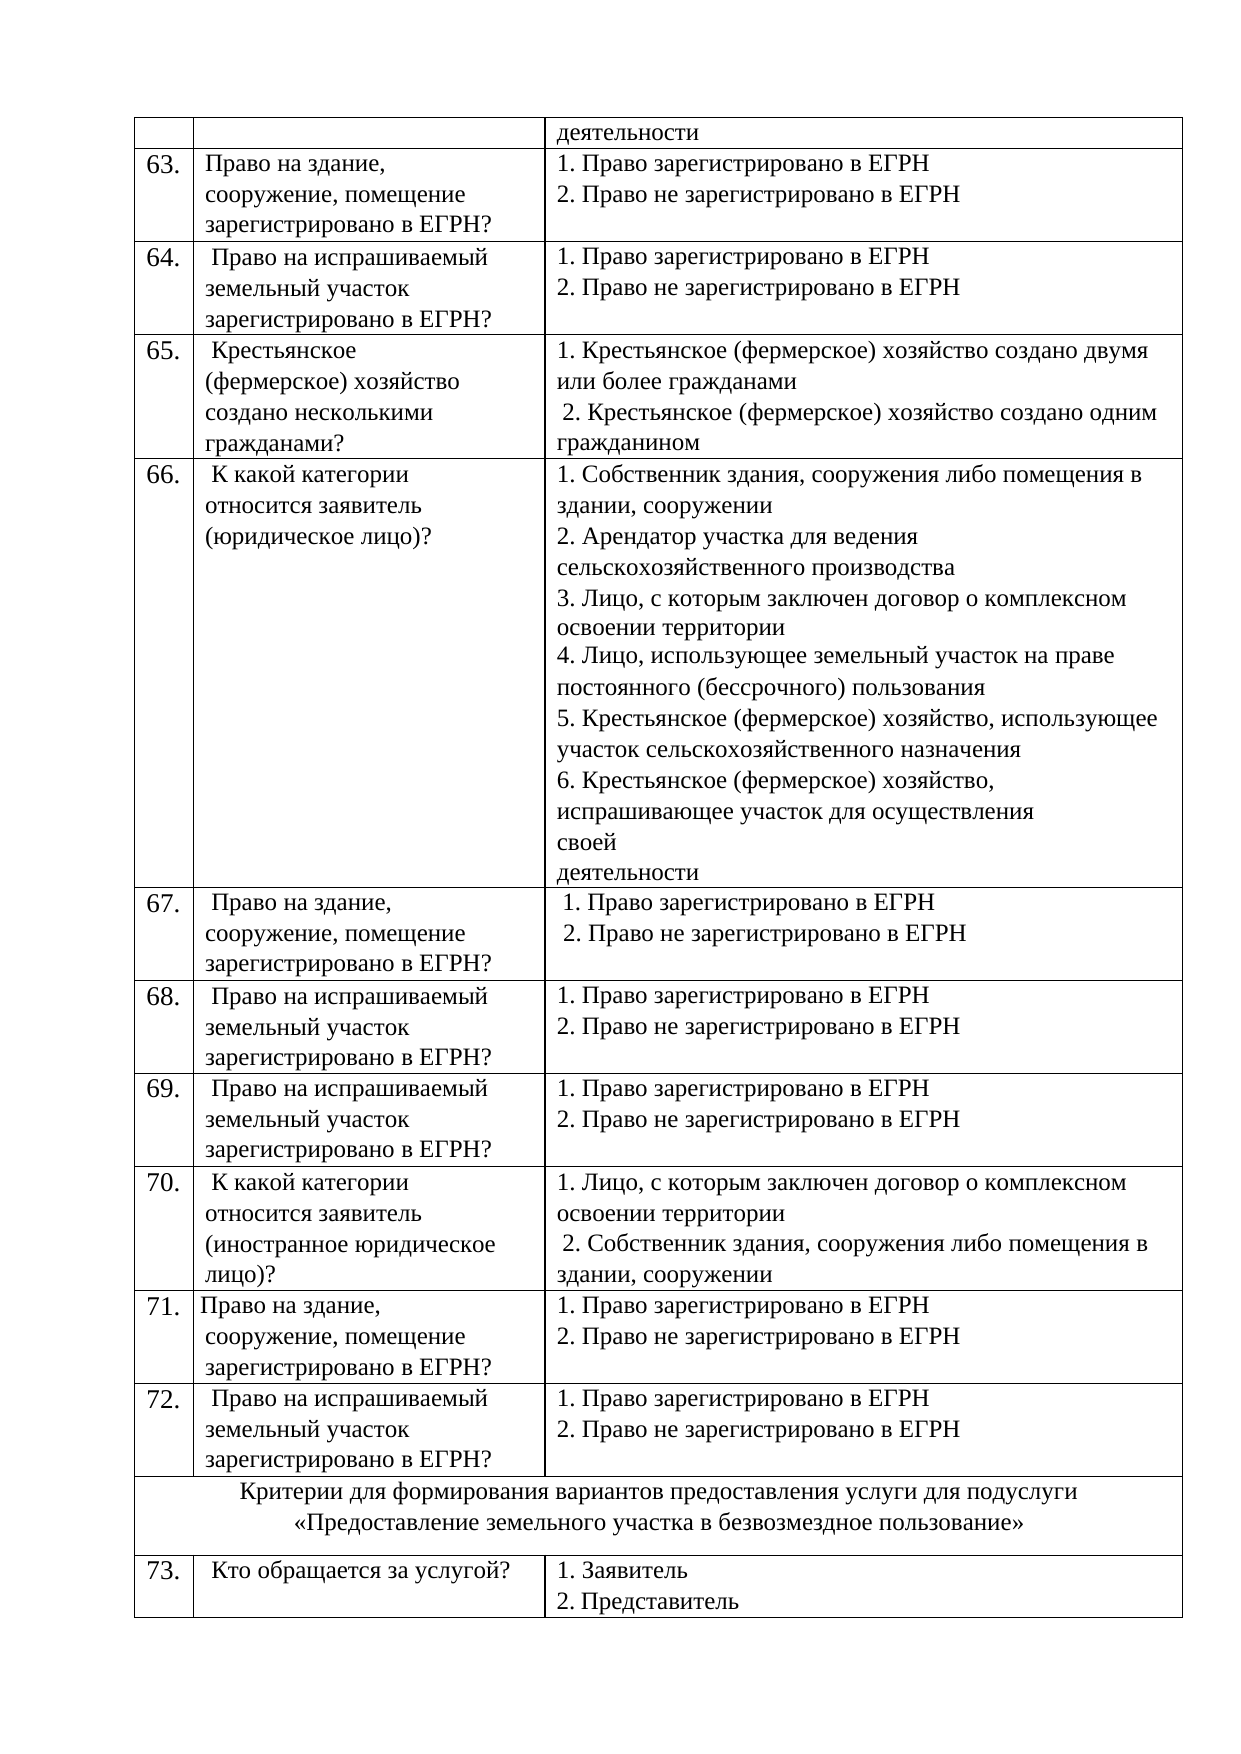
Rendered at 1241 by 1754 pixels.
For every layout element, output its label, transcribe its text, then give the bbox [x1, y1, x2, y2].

table_cell Право на здание, сооружение, помещение зарегистрировано в ЕГРН? [194, 888, 544, 980]
table_cell Крестьянское (фермерское) хозяйство создано несколькими гражданами? [194, 335, 544, 458]
table_header деятельности [546, 118, 1182, 148]
table_cell 63. [135, 149, 193, 241]
table_cell К какой категории относится заявитель (юридическое лицо)? [194, 459, 544, 887]
table_cell Право на испрашиваемый земельный участок зарегистрировано в ЕГРН? [194, 1384, 544, 1476]
table_cell Право на испрашиваемый земельный участок зарегистрировано в ЕГРН? [194, 981, 544, 1073]
table_cell 73. [135, 1556, 193, 1617]
table_cell Право на испрашиваемый земельный участок зарегистрировано в ЕГРН? [194, 242, 544, 334]
table_cell 72. [135, 1384, 193, 1476]
table_cell 65. [135, 335, 193, 458]
table_cell Право на испрашиваемый земельный участок зарегистрировано в ЕГРН? [194, 1074, 544, 1166]
table_header [135, 118, 193, 148]
table_cell Кто обращается за услугой? [194, 1556, 544, 1617]
table_cell 66. [135, 459, 193, 887]
table_cell 1. Право зарегистрировано в ЕГРН 2. Право не зарегистрировано в ЕГРН [546, 888, 1182, 980]
table_cell 1. Лицо, с которым заключен договор о комплексном освоении территории 2. Собственник здания, сооружения либо помещения в здании, сооружении [546, 1167, 1182, 1290]
table_cell Право на здание, сооружение, помещение зарегистрировано в ЕГРН? [194, 1291, 544, 1383]
table_cell К какой категории относится заявитель (иностранное юридическое лицо)? [194, 1167, 544, 1290]
table_cell 1. Право зарегистрировано в ЕГРН 2. Право не зарегистрировано в ЕГРН [546, 1384, 1182, 1476]
table_cell 67. [135, 888, 193, 980]
table_cell Критерии для формирования вариантов предоставления услуги для подуслуги «Предоставление земельного участка в безвозмездное пользование» [135, 1477, 1182, 1554]
table_header [194, 118, 544, 148]
table_cell 1. Крестьянское (фермерское) хозяйство создано двумя или более гражданами 2. Крестьянское (фермерское) хозяйство создано одним гражданином [546, 335, 1182, 458]
table_cell 1. Право зарегистрировано в ЕГРН 2. Право не зарегистрировано в ЕГРН [546, 981, 1182, 1073]
table_cell Право на здание, сооружение, помещение зарегистрировано в ЕГРН? [194, 149, 544, 241]
table_cell 1. Право зарегистрировано в ЕГРН 2. Право не зарегистрировано в ЕГРН [546, 1291, 1182, 1383]
table_cell 64. [135, 242, 193, 334]
table_cell 1. Право зарегистрировано в ЕГРН 2. Право не зарегистрировано в ЕГРН [546, 242, 1182, 334]
table_cell 1. Заявитель Представитель [546, 1556, 1182, 1617]
table_cell 1. Право зарегистрировано в ЕГРН 2. Право не зарегистрировано в ЕГРН [546, 1074, 1182, 1166]
table_cell 68. [135, 981, 193, 1073]
table_cell 70. [135, 1167, 193, 1290]
table_cell 71. [135, 1291, 193, 1383]
table_cell 69. [135, 1074, 193, 1166]
table_cell 1. Собственник здания, сооружения либо помещения в здании, сооружении 2. Арендатор участка для ведения сельскохозяйственного производства 3. Лицо, с которым заключен договор о комплексном освоении территории 4. Лицо, использующее земельный участок на праве постоянного (бессрочного) пользования 5. Крестьянское (фермерское) хозяйство, использующее участок сельскохозяйственного назначения 6. Крестьянское (фермерское) хозяйство, испрашивающее участок для осуществления своей деятельности [546, 459, 1182, 887]
table_cell 1. Право зарегистрировано в ЕГРН 2. Право не зарегистрировано в ЕГРН [546, 149, 1182, 241]
